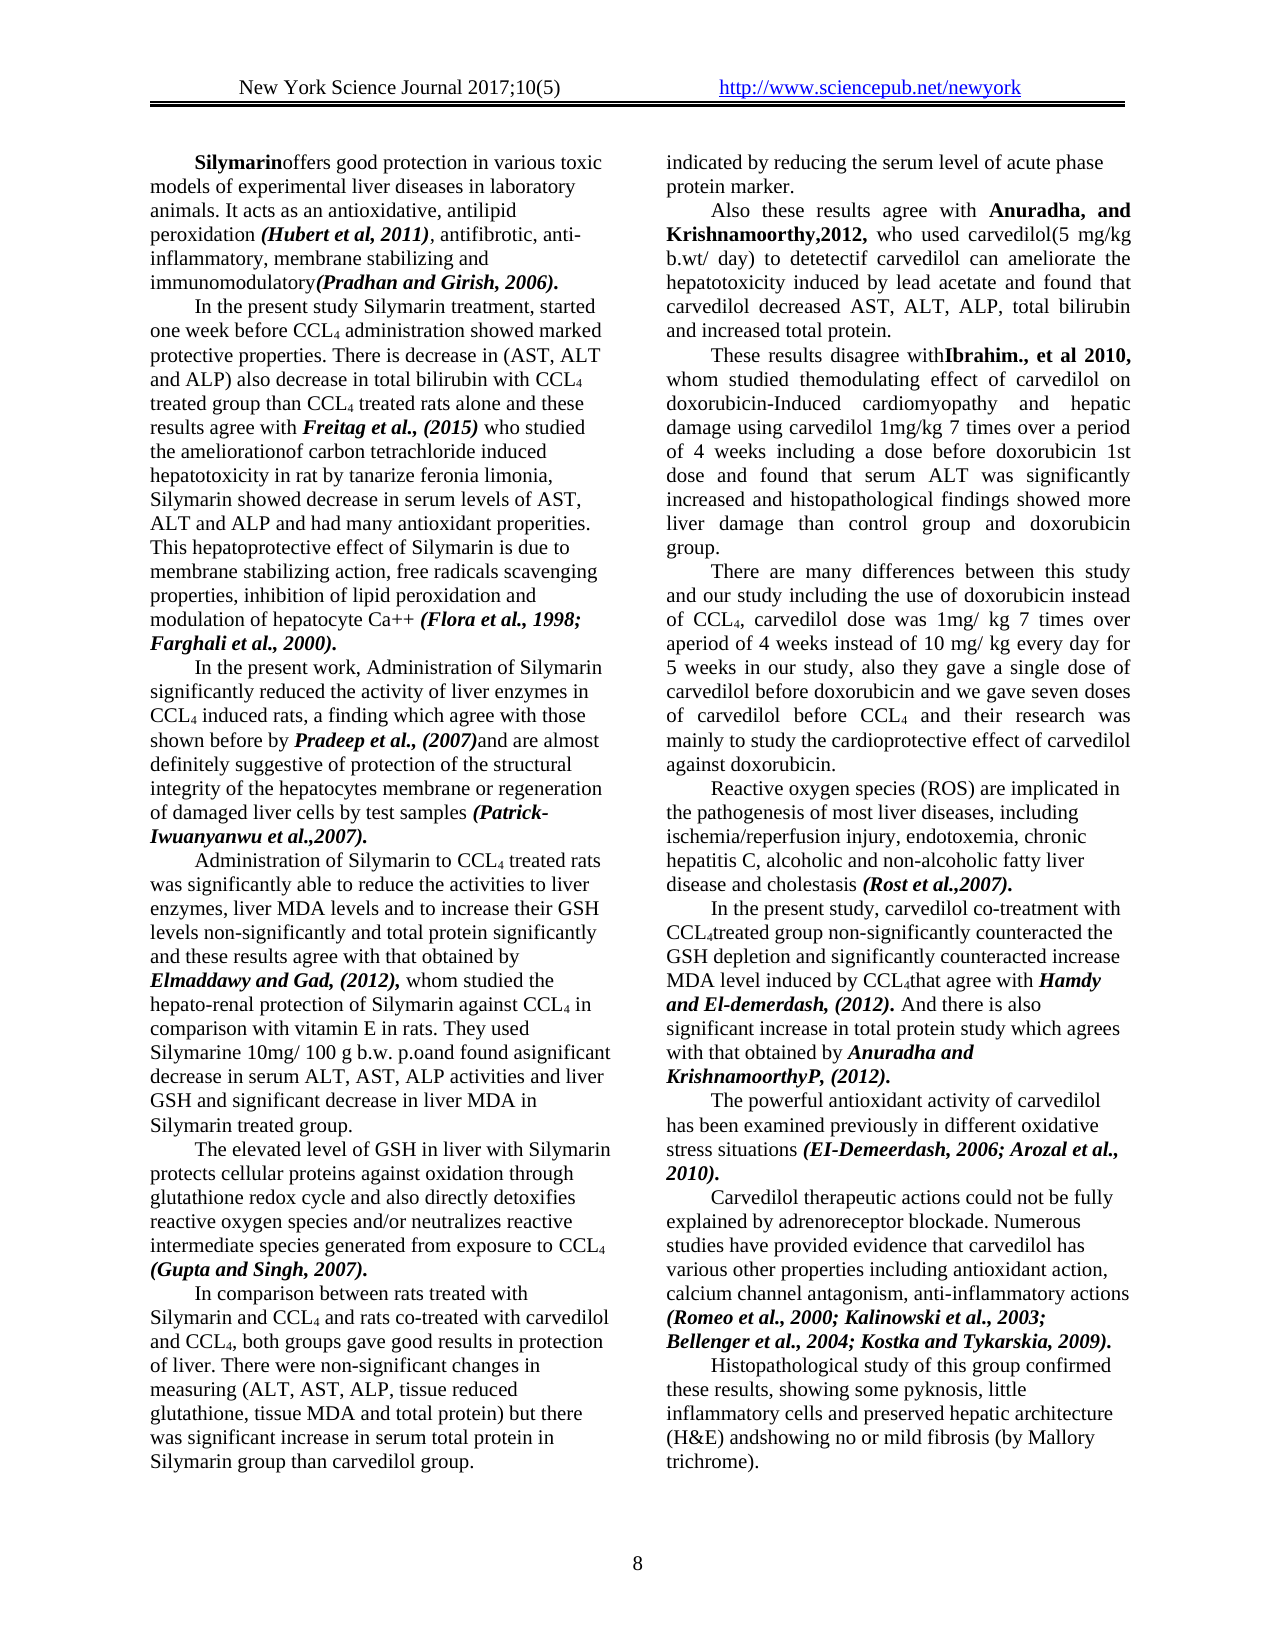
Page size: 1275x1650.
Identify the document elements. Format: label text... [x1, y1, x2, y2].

text Carvedilol therapeutic actions could not be fully explained by adrenoreceptor blockade. Numerous studies have provided evidence that carvedilol has various other properties including antioxidant action, calcium channel antagonism, anti-inflammatory actions (Romeo et al., 2000; Kalinowski et al., 2003; Bellenger et al., 2004; Kostka and Tykarskia, 2009). [666, 1185, 1131, 1353]
text In the present study Silymarin treatment, started one week before CCL4 administration showed marked protective properties. There is decrease in (AST, ALT and ALP) also decrease in total bilirubin with CCL4 treated group than CCL4 treated rats alone and these results agree with Freitag et al., (2015) who studied the ameliorationof carbon tetrachloride induced hepatotoxicity in rat by tanarize feronia limonia, Silymarin showed decrease in serum levels of AST, ALT and ALP and had many antioxidant properities. This hepatoprotective effect of Silymarin is due to membrane stabilizing action, free radicals scavenging properties, inhibition of lipid peroxidation and modulation of hepatocyte Ca++ (Flora et al., 1998; Farghali et al., 2000). [150, 294, 615, 655]
text Silymarinoffers good protection in various toxic models of experimental liver diseases in laboratory animals. It acts as an antioxidative, antilipid peroxidation (Hubert et al, 2011), antifibrotic, anti-inflammatory, membrane stabilizing and immunomodulatory(Pradhan and Girish, 2006). [150, 150, 615, 294]
text Also these results agree with Anuradha, and Krishnamoorthy,2012, who used carvedilol(5 mg/kg b.wt/ day) to detetectif carvedilol can ameliorate the hepatotoxicity induced by lead acetate and found that carvedilol decreased AST, ALT, ALP, total bilirubin and increased total protein. [666, 198, 1131, 342]
text The elevated level of GSH in liver with Silymarin protects cellular proteins against oxidation through glutathione redox cycle and also directly detoxifies reactive oxygen species and/or neutralizes reactive intermediate species generated from exposure to CCL4 (Gupta and Singh, 2007). [150, 1137, 615, 1281]
text Administration of Silymarin to CCL4 treated rats was significantly able to reduce the activities to liver enzymes, liver MDA levels and to increase their GSH levels non-significantly and total protein significantly and these results agree with that obtained by Elmaddawy and Gad, (2012), whom studied the hepato-renal protection of Silymarin against CCL4 in comparison with vitamin E in rats. They used Silymarine 10mg/ 100 g b.w. p.oand found asignificant decrease in serum ALT, AST, ALP activities and liver GSH and significant decrease in liver MDA in Silymarin treated group. [150, 848, 615, 1137]
text The powerful antioxidant activity of carvedilol has been examined previously in different oxidative stress situations (EI-Demeerdash, 2006; Arozal et al., 2010). [666, 1088, 1131, 1185]
text Histopathological study of this group confirmed these results, showing some pyknosis, little inflammatory cells and preserved hepatic architecture (H&E) andshowing no or mild fibrosis (by Mallory trichrome). [666, 1353, 1131, 1473]
text There are many differences between this study and our study including the use of doxorubicin instead of CCL4, carvedilol dose was 1mg/ kg 7 times over aperiod of 4 weeks instead of 10 mg/ kg every day for 5 weeks in our study, also they gave a single dose of carvedilol before doxorubicin and we gave seven doses of carvedilol before CCL4 and their research was mainly to study the cardioprotective effect of carvedilol against doxorubicin. [666, 559, 1131, 776]
text In the present study, carvedilol co-treatment with CCL4treated group non-significantly counteracted the GSH depletion and significantly counteracted increase MDA level induced by CCL4that agree with Hamdy and El-demerdash, (2012). And there is also significant increase in total protein study which agrees with that obtained by Anuradha and KrishnamoorthyP, (2012). [666, 896, 1131, 1088]
text In comparison between rats treated with Silymarin and CCL4 and rats co-treated with carvedilol and CCL4, both groups gave good results in protection of liver. There were non-significant changes in measuring (, AST, ALP, tissue reduced glutathione, tissue and total protein) but there was significant increase in serum total protein in Silymarin group than carvedilol group. [150, 1281, 615, 1473]
text These results disagree withIbrahim., et al 2010, whom studied themodulating effect of carvedilol on doxorubicin-Induced cardiomyopathy and hepatic damage using carvedilol 1mg/kg 7 times over a period of 4 weeks including a dose before doxorubicin 1st dose and found that serum ALT was significantly increased and histopathological findings showed more liver damage than control group and doxorubicin group. [666, 342, 1131, 559]
text In the present work, Administration of Silymarin significantly reduced the activity of liver enzymes in CCL4 induced rats, a finding which agree with those shown before by Pradeep et al., (2007)and are almost definitely suggestive of protection of the structural integrity of the hepatocytes membrane or regeneration of damaged liver cells by test samples (Patrick-Iwuanyanwu et al.,2007). [150, 655, 615, 848]
text Reactive oxygen species (ROS) are implicated in the pathogenesis of most liver diseases, including ischemia/reperfusion injury, endotoxemia, chronic hepatitis C, alcoholic and non-alcoholic fatty liver disease and cholestasis (Rost et al.,2007). [666, 776, 1131, 896]
